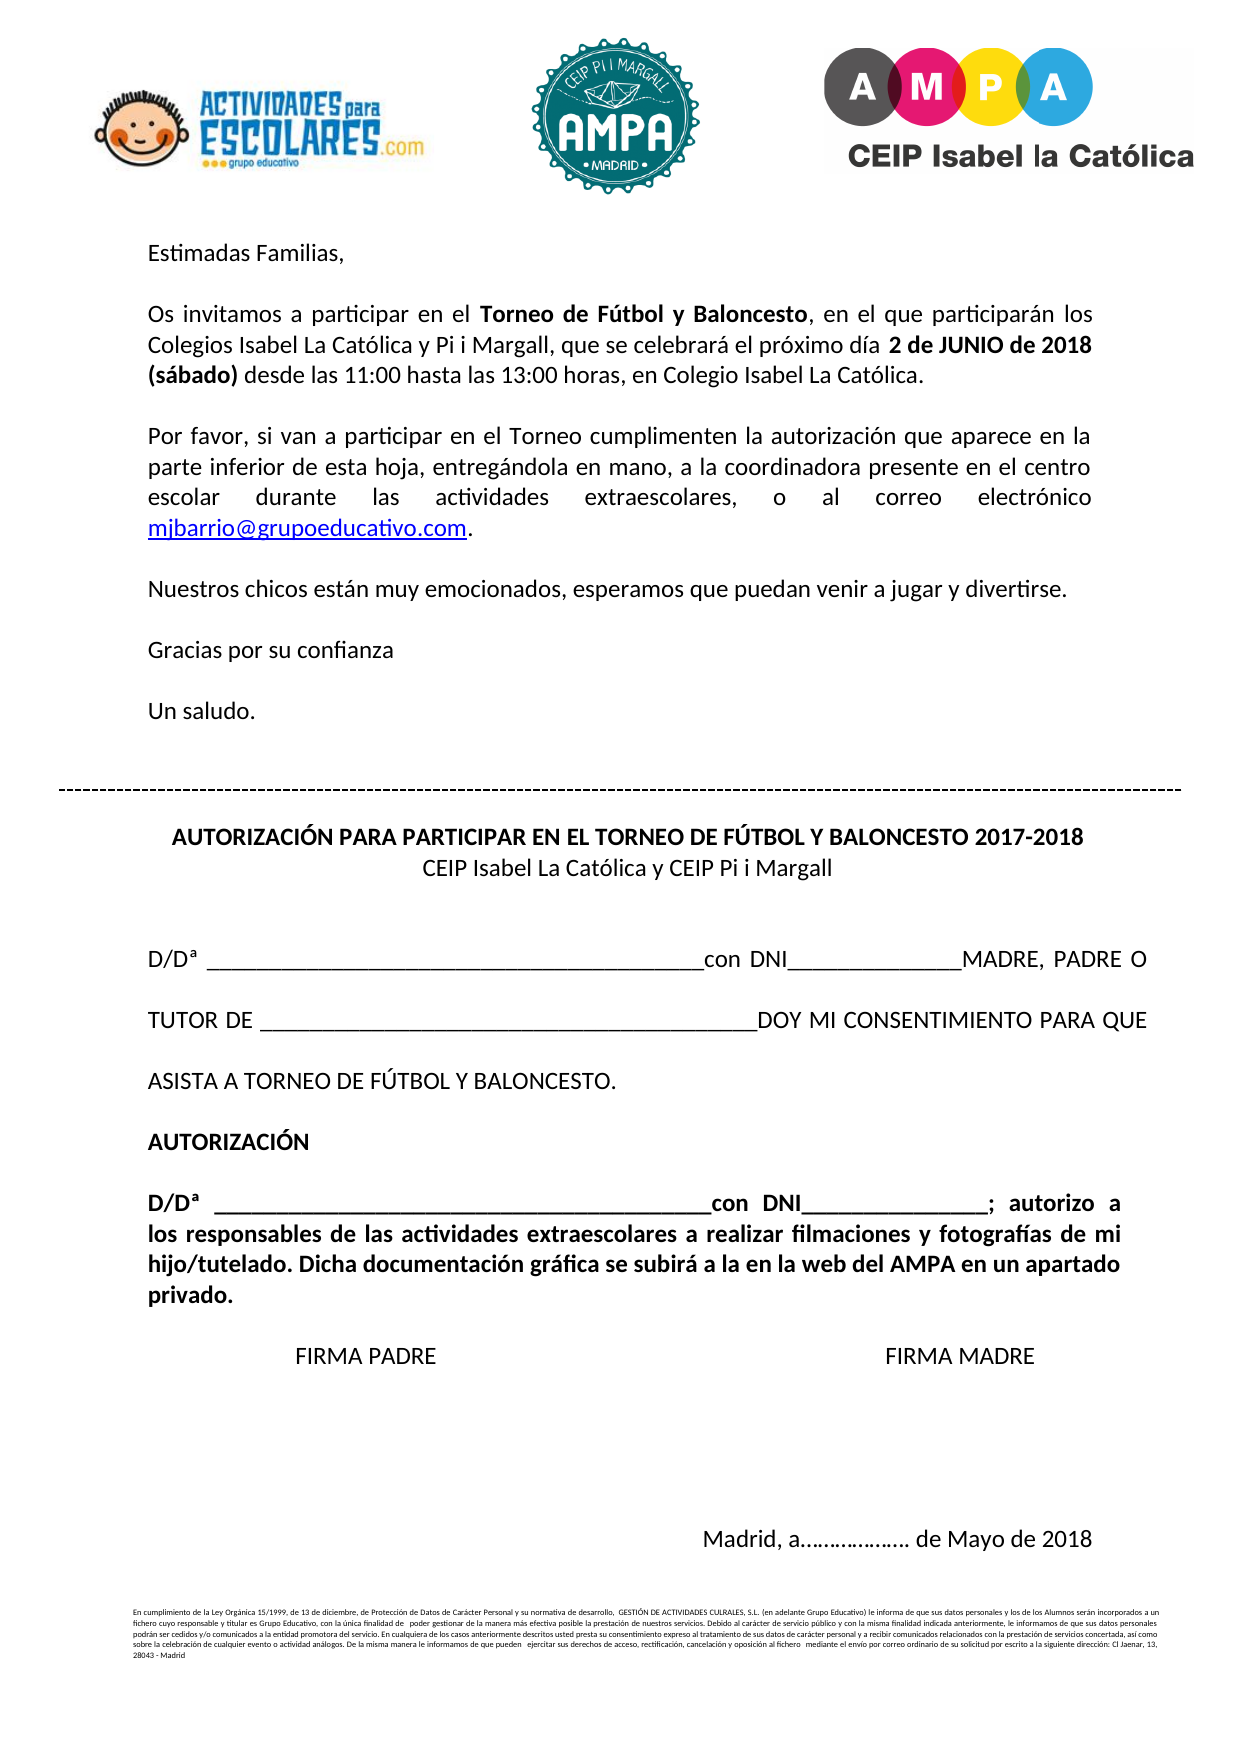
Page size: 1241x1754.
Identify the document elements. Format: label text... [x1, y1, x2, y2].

picture [517, 23, 712, 205]
text Estimadas Familias, [148, 237, 1092, 268]
text D/Dª ________________________________________con DNI_______________; autorizo a los responsables de las actividades extraescolares a realizar filmaciones y fotografías de mi hijo/tutelado. Dicha documentación gráfica se subirá a la en la web del AMPA en un apartado privado. [148, 1188, 1122, 1310]
text FIRMA PADRE FIRMA MADRE [221, 1340, 1149, 1371]
text Gracias por su confianza [148, 634, 1092, 664]
text Os invitamos a participar en el Torneo de Fútbol y Baloncesto, en el que participarán los Colegios Isabel La Católica y Pi i Margall, que se celebrará el próximo día 2 de JUNIO de 2018 (sábado) desde las 11:00 hasta las 13:00 horas, en Colegio Isabel La Católica. [148, 298, 1092, 390]
picture [80, 45, 435, 206]
text CEIP Isabel La Católica y CEIP Pi i Margall [162, 852, 1092, 882]
text Madrid, a………………. de Mayo de 2018 [162, 1523, 1092, 1554]
text AUTORIZACIÓN PARA PARTICIPAR EN EL TORNEO DE FÚTBOL Y BALONCESTO 2017-2018 [103, 821, 1152, 852]
text AUTORIZACIÓN [148, 1127, 1149, 1157]
text Por favor, si van a participar en el Torneo cumplimenten la autorización que aparece en la parte inferior de esta hoja, entregándola en mano, a la coordinadora presente en el centro escolar durante las actividades extraescolares, o al correo electrónico mjbarrio@grupoeducativo.com. [148, 420, 1092, 542]
text Nuestros chicos están muy emocionados, esperamos que puedan venir a jugar y divertirse. [148, 573, 1092, 603]
text Un saludo. [148, 695, 1092, 726]
text D/Dª ________________________________________con DNI______________MADRE, PADRE O TUTOR DE ________________________________________DOY MI CONSENTIMIENTO PARA QUE ASISTA A TORNEO DE FÚTBOL Y BALONCESTO. [148, 943, 1149, 1096]
